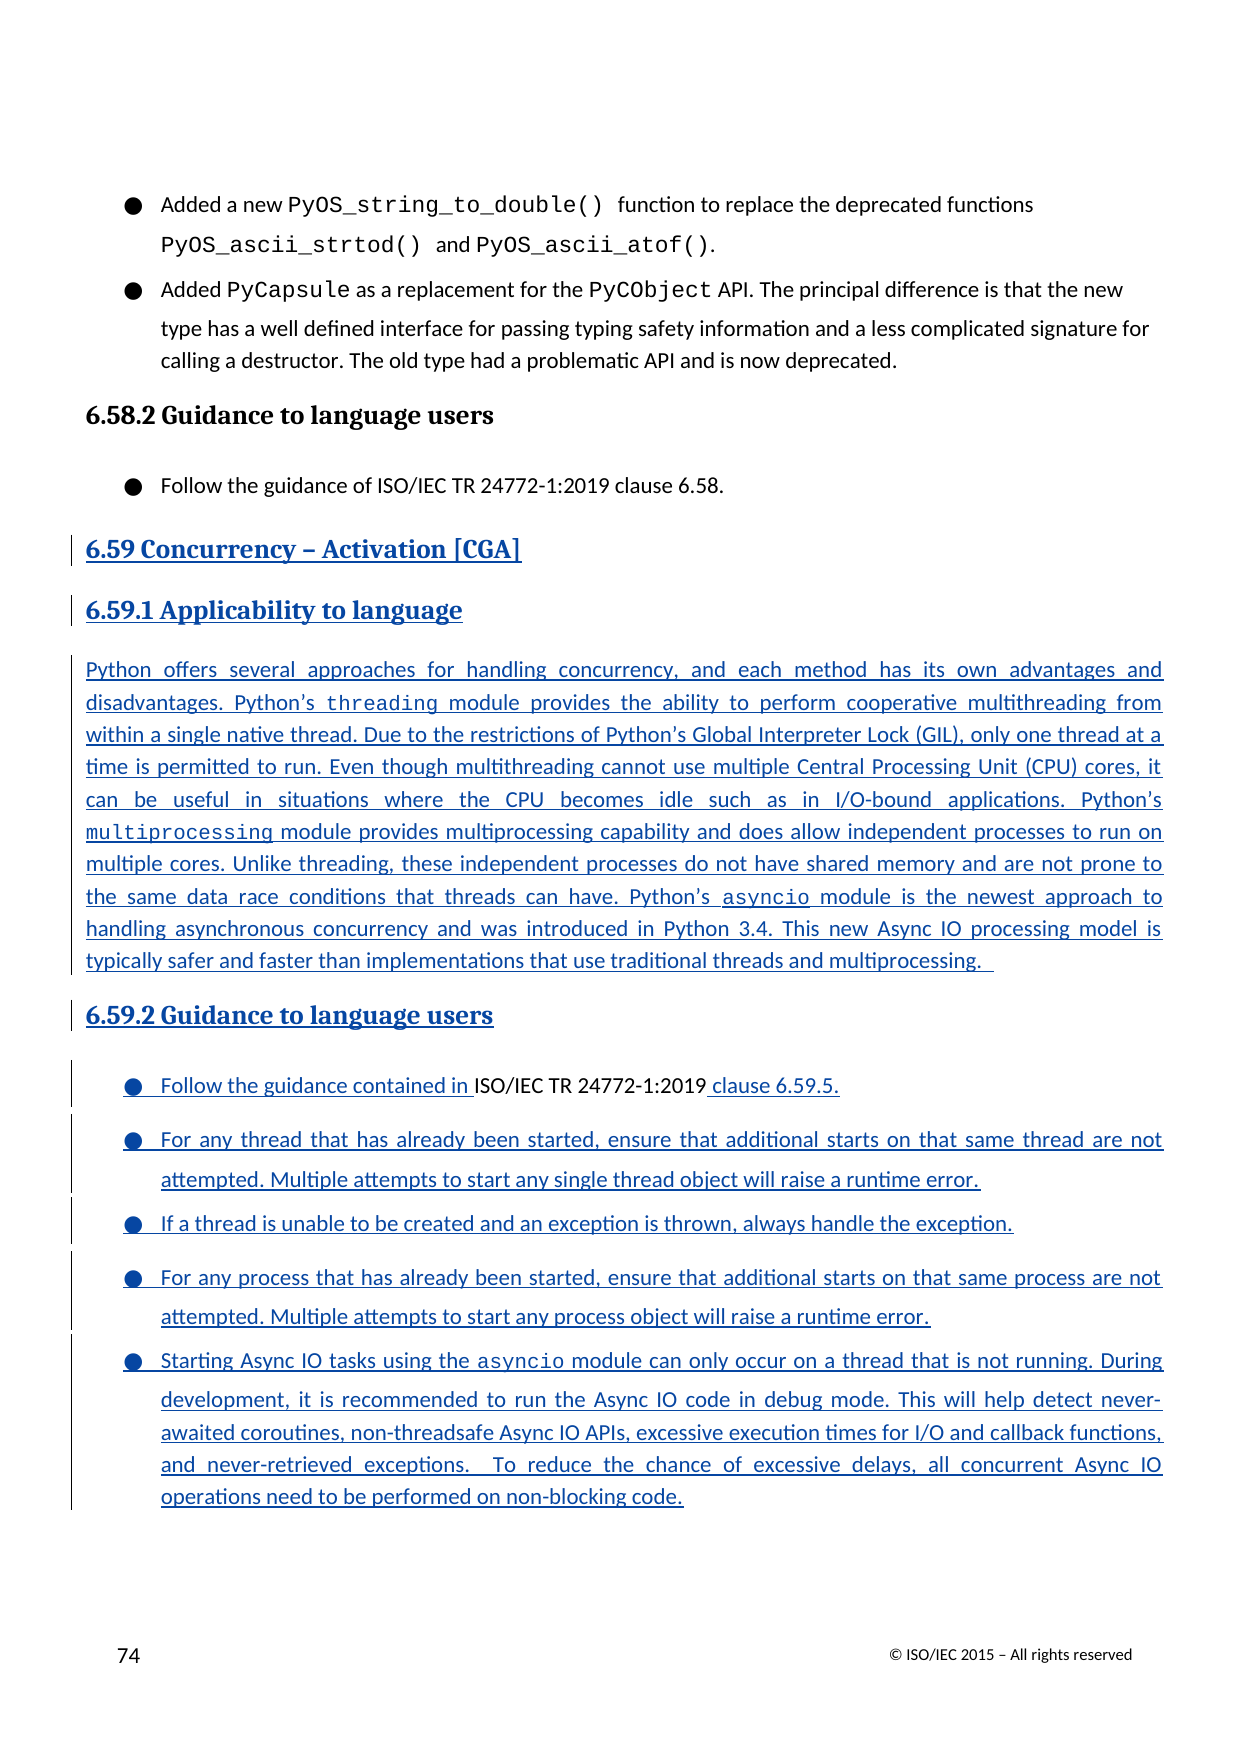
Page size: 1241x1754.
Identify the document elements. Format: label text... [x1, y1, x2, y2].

list Added a new PyOS_string_to_double() function to replace the deprecated functions PyOS_ascii_strtod() and PyOS_ascii_atof(). [123, 179, 1164, 259]
subtitle 6.58.2 Guidance to language users [86, 400, 1164, 431]
list ISO/IEC TR 24772-1:2019 [123, 1060, 1164, 1107]
list Follow the guidance of ISO/IEC TR 24772-1:2019 clause 6.58. [123, 460, 1164, 507]
list Added PyCapsule as a replacement for the PyCObject API. The principal difference is that the new type has a well defined interface for passing typing safety information and a less complicated signature for calling a destructor. The old type had a problematic API and is now deprecated. [123, 263, 1164, 375]
